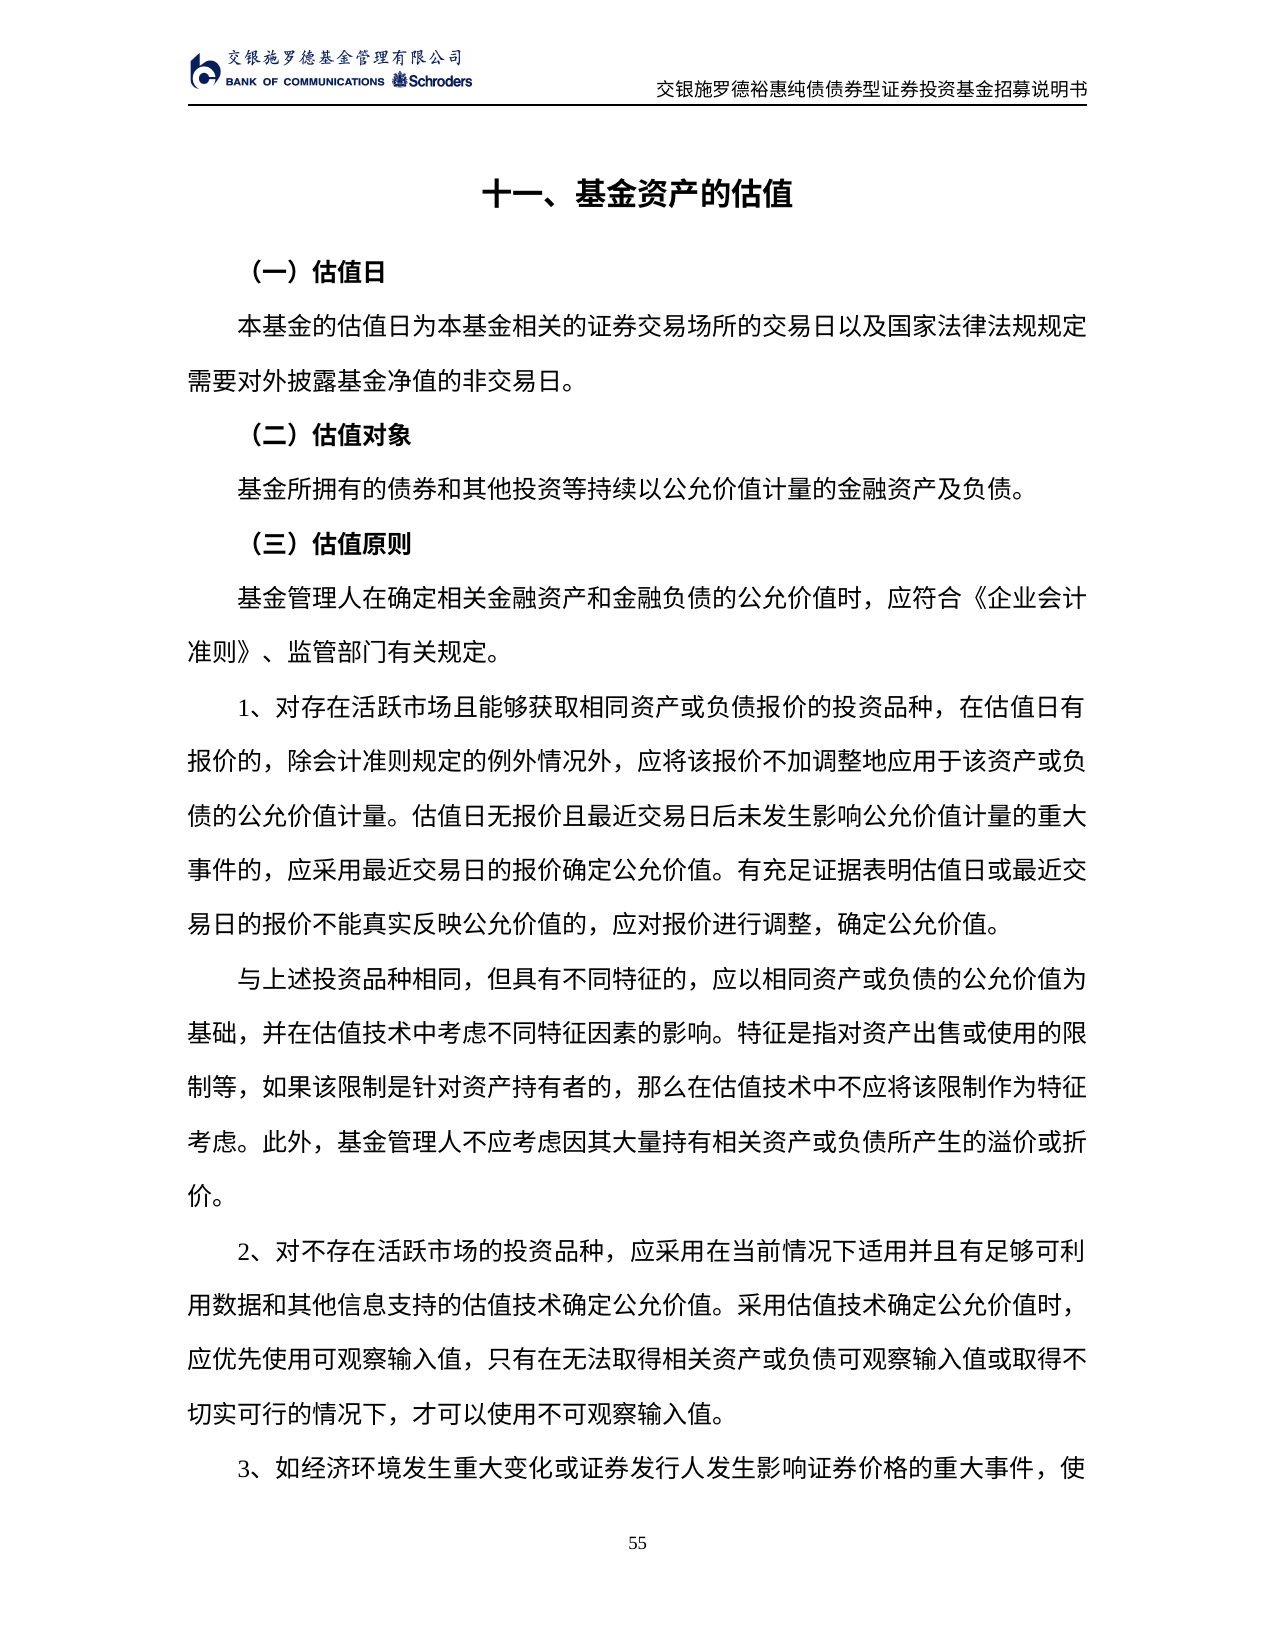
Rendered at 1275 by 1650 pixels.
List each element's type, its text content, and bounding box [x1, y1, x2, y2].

text 十一、基金资产的估值 [187, 169, 1087, 215]
text 2、对不存在活跃市场的投资品种，应采用在当前情况下适用并且有足够可利用数据和其他信息支持的估值技术确定公允价值。采用估值技术确定公允价值时，应优先使用可观察输入值，只有在无法取得相关资产或负债可观察输入值或取得不切实可行的情况下，才可以使用不可观察输入值。 [187, 1231, 1087, 1430]
text （二）估值对象 [187, 415, 1087, 452]
text （一）估值日 [187, 252, 1087, 288]
text 与上述投资品种相同，但具有不同特征的，应以相同资产或负债的公允价值为基础，并在估值技术中考虑不同特征因素的影响。特征是指对资产出售或使用的限制等，如果该限制是针对资产持有者的，那么在估值技术中不应将该限制作为特征考虑。此外，基金管理人不应考虑因其大量持有相关资产或负债所产生的溢价或折价。 [187, 959, 1087, 1213]
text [187, 1448, 1087, 1485]
text 本基金的估值日为本基金相关的证券交易场所的交易日以及国家法律法规规定需要对外披露基金净值的非交易日。 [187, 307, 1087, 397]
text （三）估值原则 [187, 524, 1087, 560]
picture [190, 50, 472, 89]
text 1、对存在活跃市场且能够获取相同资产或负债报价的投资品种，在估值日有报价的，除会计准则规定的例外情况外，应将该报价不加调整地应用于该资产或负债的公允价值计量。估值日无报价且最近交易日后未发生影响公允价值计量的重大事件的，应采用最近交易日的报价确定公允价值。有充足证据表明估值日或最近交易日的报价不能真实反映公允价值的，应对报价进行调整，确定公允价值。 [187, 687, 1087, 941]
text 基金所拥有的债券和其他投资等持续以公允价值计量的金融资产及负债。 [187, 470, 1087, 506]
text 基金管理人在确定相关金融资产和金融负债的公允价值时，应符合《企业会计准则》、监管部门有关规定。 [187, 578, 1087, 669]
